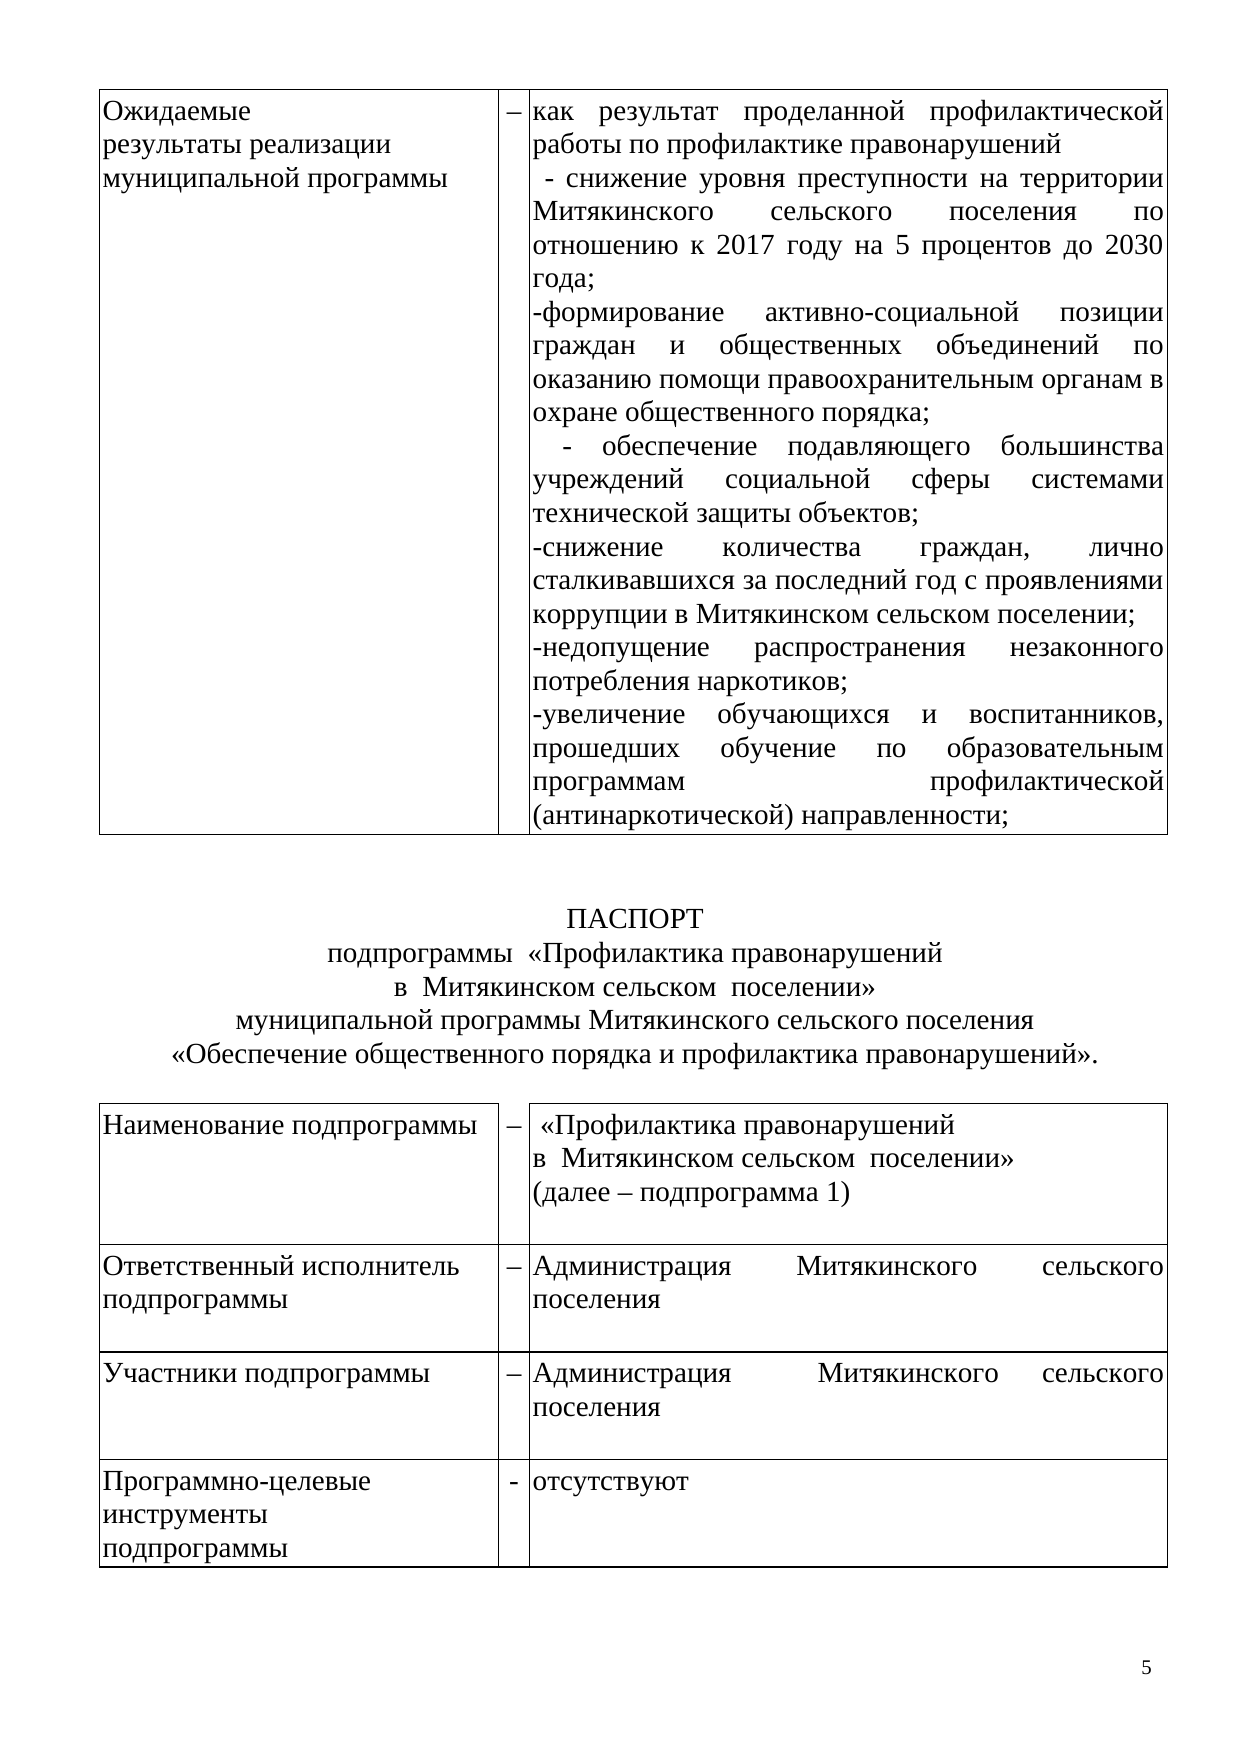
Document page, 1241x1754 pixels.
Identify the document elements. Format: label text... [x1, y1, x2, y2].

table_cell – [499, 1353, 529, 1459]
table_cell Администрация Митякинского сельского поселения [530, 1245, 1167, 1351]
table_cell Ответственный исполнитель подпрограммы [100, 1245, 498, 1351]
text ПАСПОРТ [118, 902, 1152, 935]
table_cell – [499, 1245, 529, 1351]
table_cell как результат проделанной профилактической работы по профилактике правонарушений - снижение уровня преступности на территории Митякинского сельского поселения по отношению к 2017 году на 5 процентов до 2030 года; -формирование активно-социальной позиции граждан и общественных объединений по оказанию помощи правоохранительным органам в охране общественного порядка; - обеспечение подавляющего большинства учреждений социальной сферы системами технической защиты объектов; -снижение количества граждан, лично сталкивавшихся за последний год с проявлениями коррупции в Митякинском сельском поселении; -недопущение распространения незаконного потребления наркотиков; -увеличение обучающихся и воспитанников, прошедших обучение по образовательным программам профилактической (антинаркотической) направленности; [530, 90, 1167, 833]
table_cell - [499, 1460, 529, 1566]
table_header – [499, 1103, 529, 1244]
text подпрограммы «Профилактика правонарушений в Митякинском сельском поселении» муниципальной программы Митякинского сельского поселения «Обеспечение общественного порядка и профилактика правонарушений». [118, 935, 1152, 1069]
table_header «Профилактика правонарушений в Митякинском сельском поселении» (далее – подпрограмма 1) [530, 1104, 1167, 1244]
table_header Наименование подпрограммы [100, 1104, 498, 1244]
table_cell – [499, 90, 529, 833]
table_cell Администрация Митякинского сельского поселения [530, 1353, 1167, 1459]
table_cell отсутствуют [530, 1460, 1167, 1566]
table_cell Участники подпрограммы [100, 1353, 498, 1459]
table_cell Ожидаемые результаты реализации муниципальной программы [100, 90, 498, 833]
table_cell Программно-целевые инструменты подпрограммы [100, 1460, 498, 1566]
